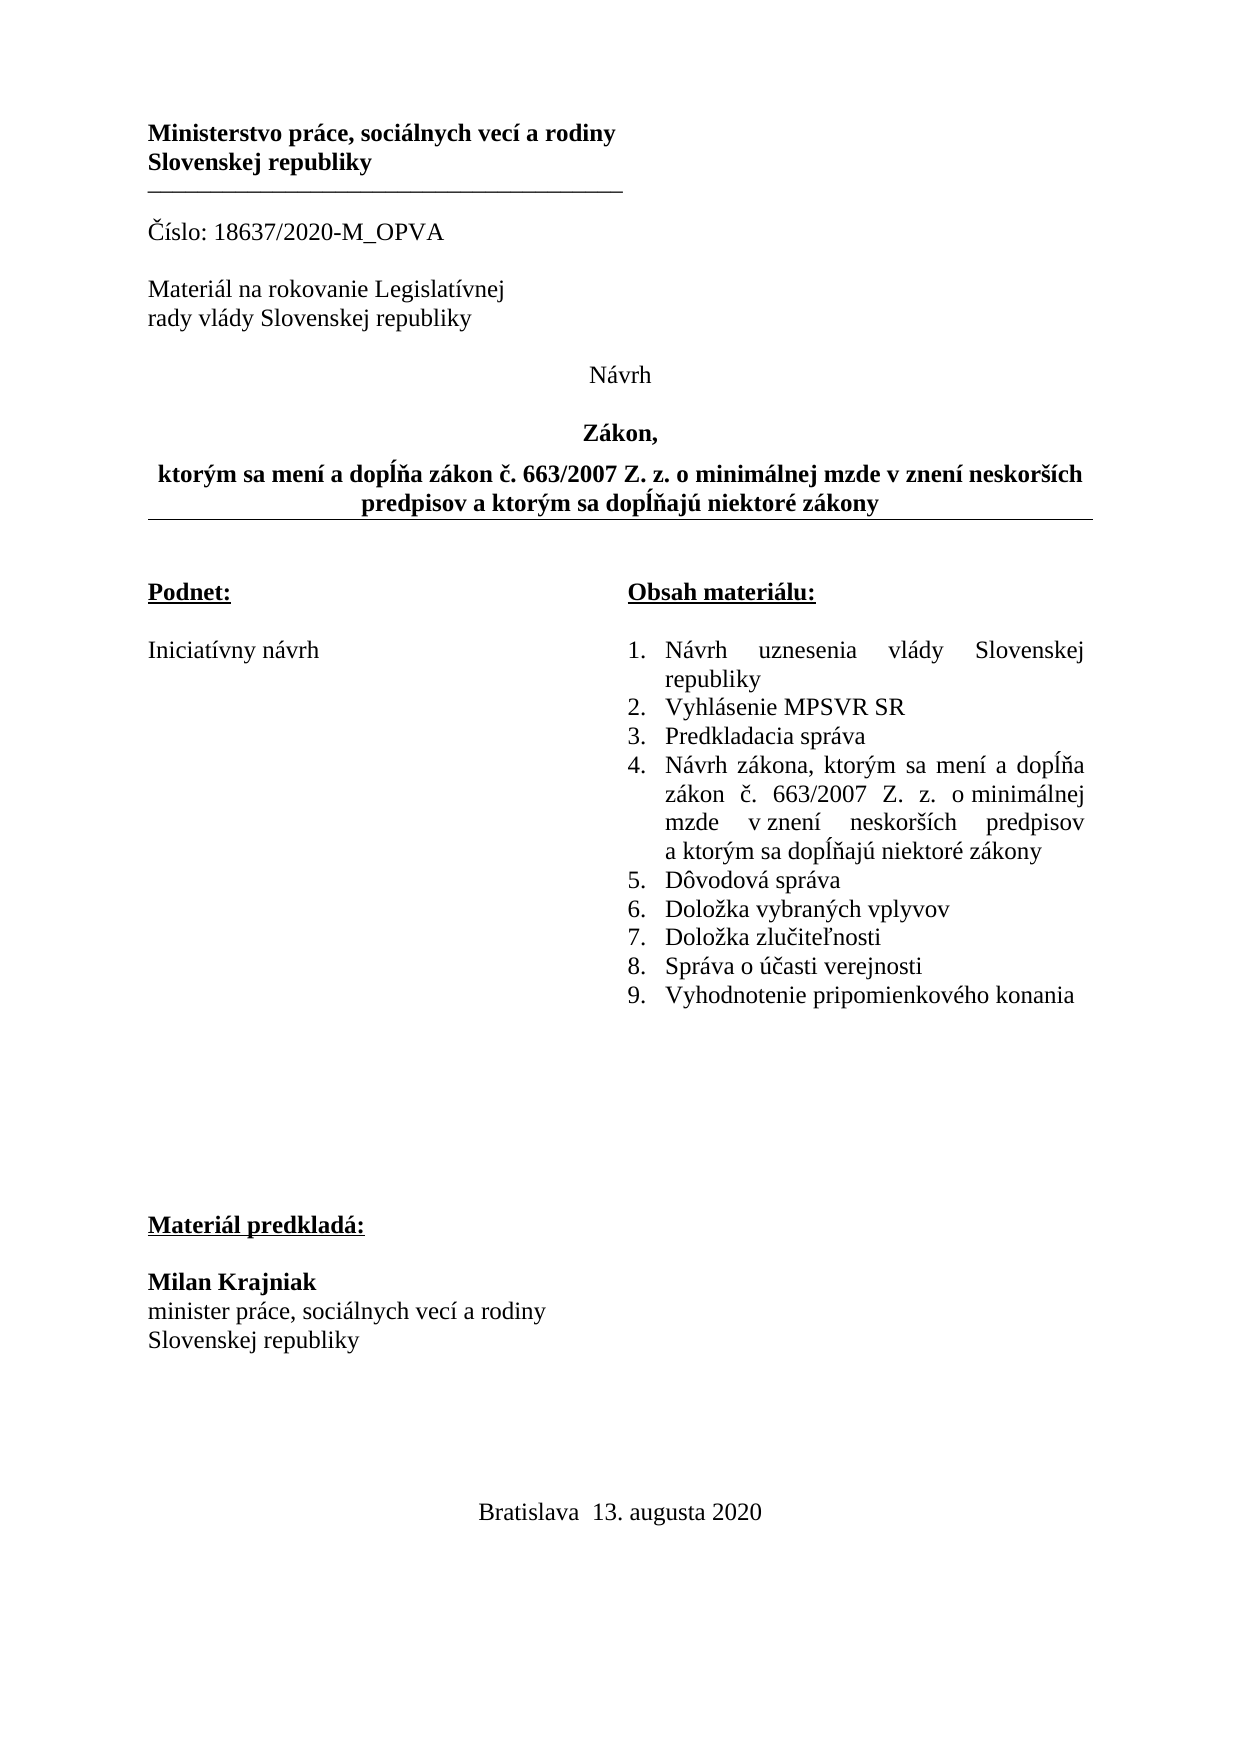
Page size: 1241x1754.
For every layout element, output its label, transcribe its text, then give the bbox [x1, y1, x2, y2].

text Slovenskej republiky [148, 1325, 1093, 1354]
text Bratislava 13. augusta 2020 [148, 1497, 1093, 1526]
text Milan Krajniak [148, 1267, 1093, 1296]
text Materiál na rokovanie Legislatívnej [148, 274, 1093, 303]
table_header Obsah materiálu: Návrh uznesenia vlády Slovenskej republiky Vyhlásenie MPSVR SR Predkladacia správa Návrh zákona, ktorým sa mení a dopĺňa zákon č. 663/2007 Z. z. o minimálnej mzde v znení neskorších predpisov a ktorým sa dopĺňajú niektoré zákony Dôvodová správa Doložka vybraných vplyvov Doložka zlučiteľnosti Správa o účasti verejnosti Vyhodnotenie pripomienkového konania [616, 578, 1096, 1037]
table_header Podnet: Iniciatívny návrh [136, 578, 616, 1037]
text Číslo: 18637/2020-M_OPVA [148, 217, 1093, 246]
text Ministerstvo práce, sociálnych vecí a rodiny [148, 118, 1093, 147]
text –––––––––––––––––––––––––––––––––––––– [148, 176, 1093, 204]
text ktorým sa mení a dopĺňa zákon č. 663/2007 Z. z. o minimálnej mzde v znení neskorších predpisov a ktorým sa dopĺňajú niektoré zákony [148, 459, 1093, 519]
text minister práce, sociálnych vecí a rodiny [148, 1296, 1093, 1325]
text Návrh [148, 361, 1093, 389]
text Materiál predkladá: [148, 1210, 1093, 1239]
text Slovenskej republiky [148, 147, 1093, 176]
text Zákon, [148, 418, 1093, 447]
text rady vlády Slovenskej republiky [148, 303, 1093, 332]
